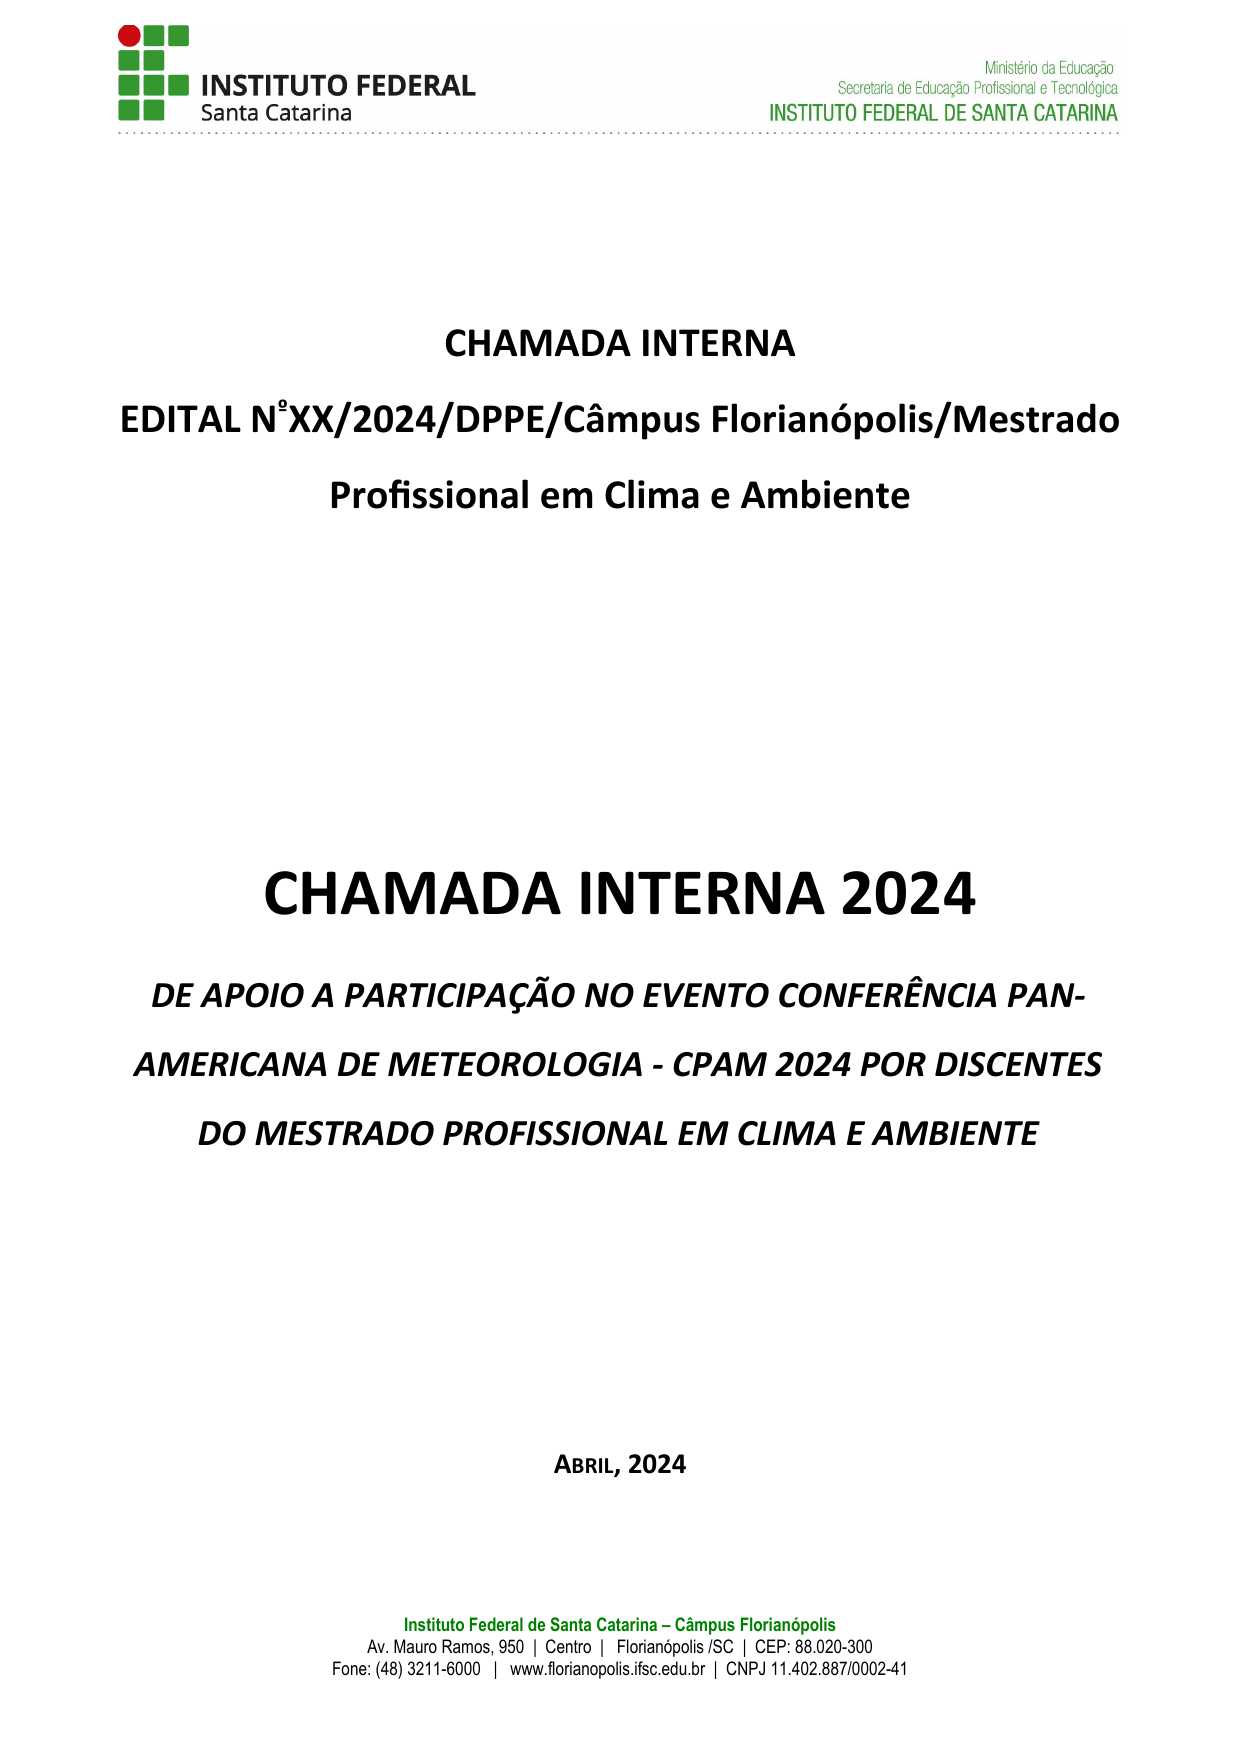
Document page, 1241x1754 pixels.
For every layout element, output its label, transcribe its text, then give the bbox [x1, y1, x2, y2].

text Abril, 2024 [118, 1445, 1122, 1480]
text CHAMADA INTERNA 2024 [118, 849, 1122, 931]
text EDITAL NºXX/2024/DPPE/Câmpus Florianópolis/Mestrado Profissional em Clima e Ambiente [118, 392, 1122, 519]
picture [118, 25, 1123, 134]
text DE APOIO A PARTICIPAÇÃO NO EVENTO CONFERÊNCIA PAN-AMERICANA DE METEOROLOGIA - CPAM 2024 POR DISCENTES DO MESTRADO PROFISSIONAL EM CLIMA E AMBIENTE [118, 971, 1122, 1155]
text CHAMADA INTERNA [118, 316, 1122, 367]
